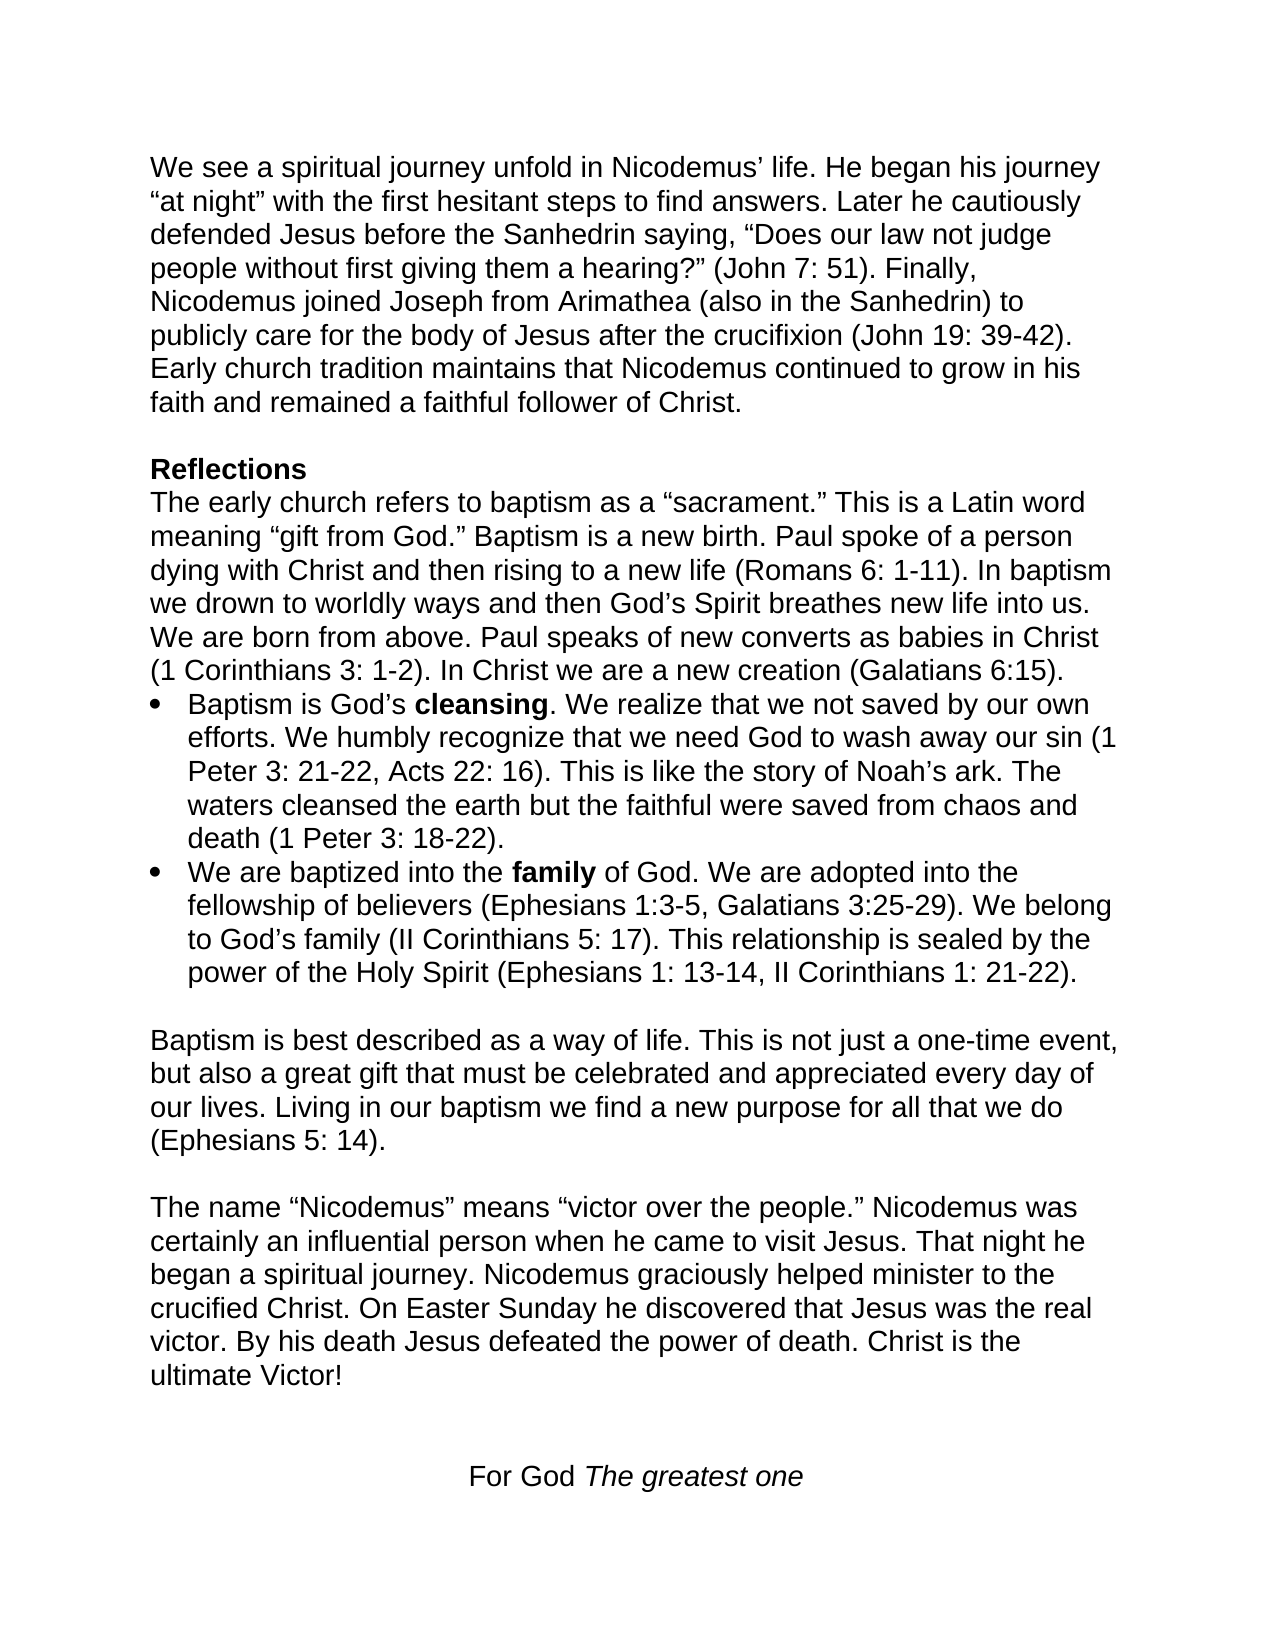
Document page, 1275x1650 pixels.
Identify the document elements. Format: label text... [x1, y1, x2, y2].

subtitle Reflections [150, 452, 1125, 485]
list Baptism is God’s cleansing. We realize that we not saved by our own efforts. We humbly recognize that we need God to wash away our sin (1 Peter 3: 21-22, Acts 22: 16). This is like the story of Noah’s ark. The waters cleansed the earth but the faithful were saved from chaos and death (1 Peter 3: 18-22). [150, 687, 1125, 854]
text Baptism is best described as a way of life. This is not just a one-time event, but also a great gift that must be celebrated and appreciated every day of our lives. Living in our baptism we find a new purpose for all that we do (Ephesians 5: 14). [150, 1022, 1125, 1157]
text We see a spiritual journey unfold in Nicodemus’ life. He began his journey “at night” with the first hesitant steps to find answers. Later he cautiously defended Jesus before the Sanhedrin saying, “Does our law not judge people without first giving them a hearing?” (John 7: 51). Finally, Nicodemus joined Joseph from Arimathea (also in the Sanhedrin) to publicly care for the body of Jesus after the crucifixion (John 19: 39-42). Early church tradition maintains that Nicodemus continued to grow in his faith and remained a faithful follower of Christ. [150, 150, 1125, 418]
list We are baptized into the family of God. We are adopted into the fellowship of believers (Ephesians 1:3-5, Galatians 3:25-29). We belong to God’s family (II Corinthians 5: 17). This relationship is sealed by the power of the Holy Spirit (Ephesians 1: 13-14, II Corinthians 1: 21-22). [150, 854, 1125, 989]
text The name “Nicodemus” means “victor over the people.” Nicodemus was certainly an influential person when he came to visit Jesus. That night he began a spiritual journey. Nicodemus graciously helped minister to the crucified Christ. On Easter Sunday he discovered that Jesus was the real victor. By his death Jesus defeated the power of death. Christ is the ultimate Victor! [150, 1190, 1125, 1391]
text The early church refers to baptism as a “sacrament.” This is a Latin word meaning “gift from God.” Baptism is a new birth. Paul spoke of a person dying with Christ and then rising to a new life (Romans 6: 1-11). In baptism we drown to worldly ways and then God’s Spirit breathes new life into us. We are born from above. Paul speaks of new converts as babies in Christ (1 Corinthians 3: 1-2). In Christ we are a new creation (Galatians 6:15). [150, 485, 1125, 687]
text For God The greatest one [150, 1458, 1125, 1492]
